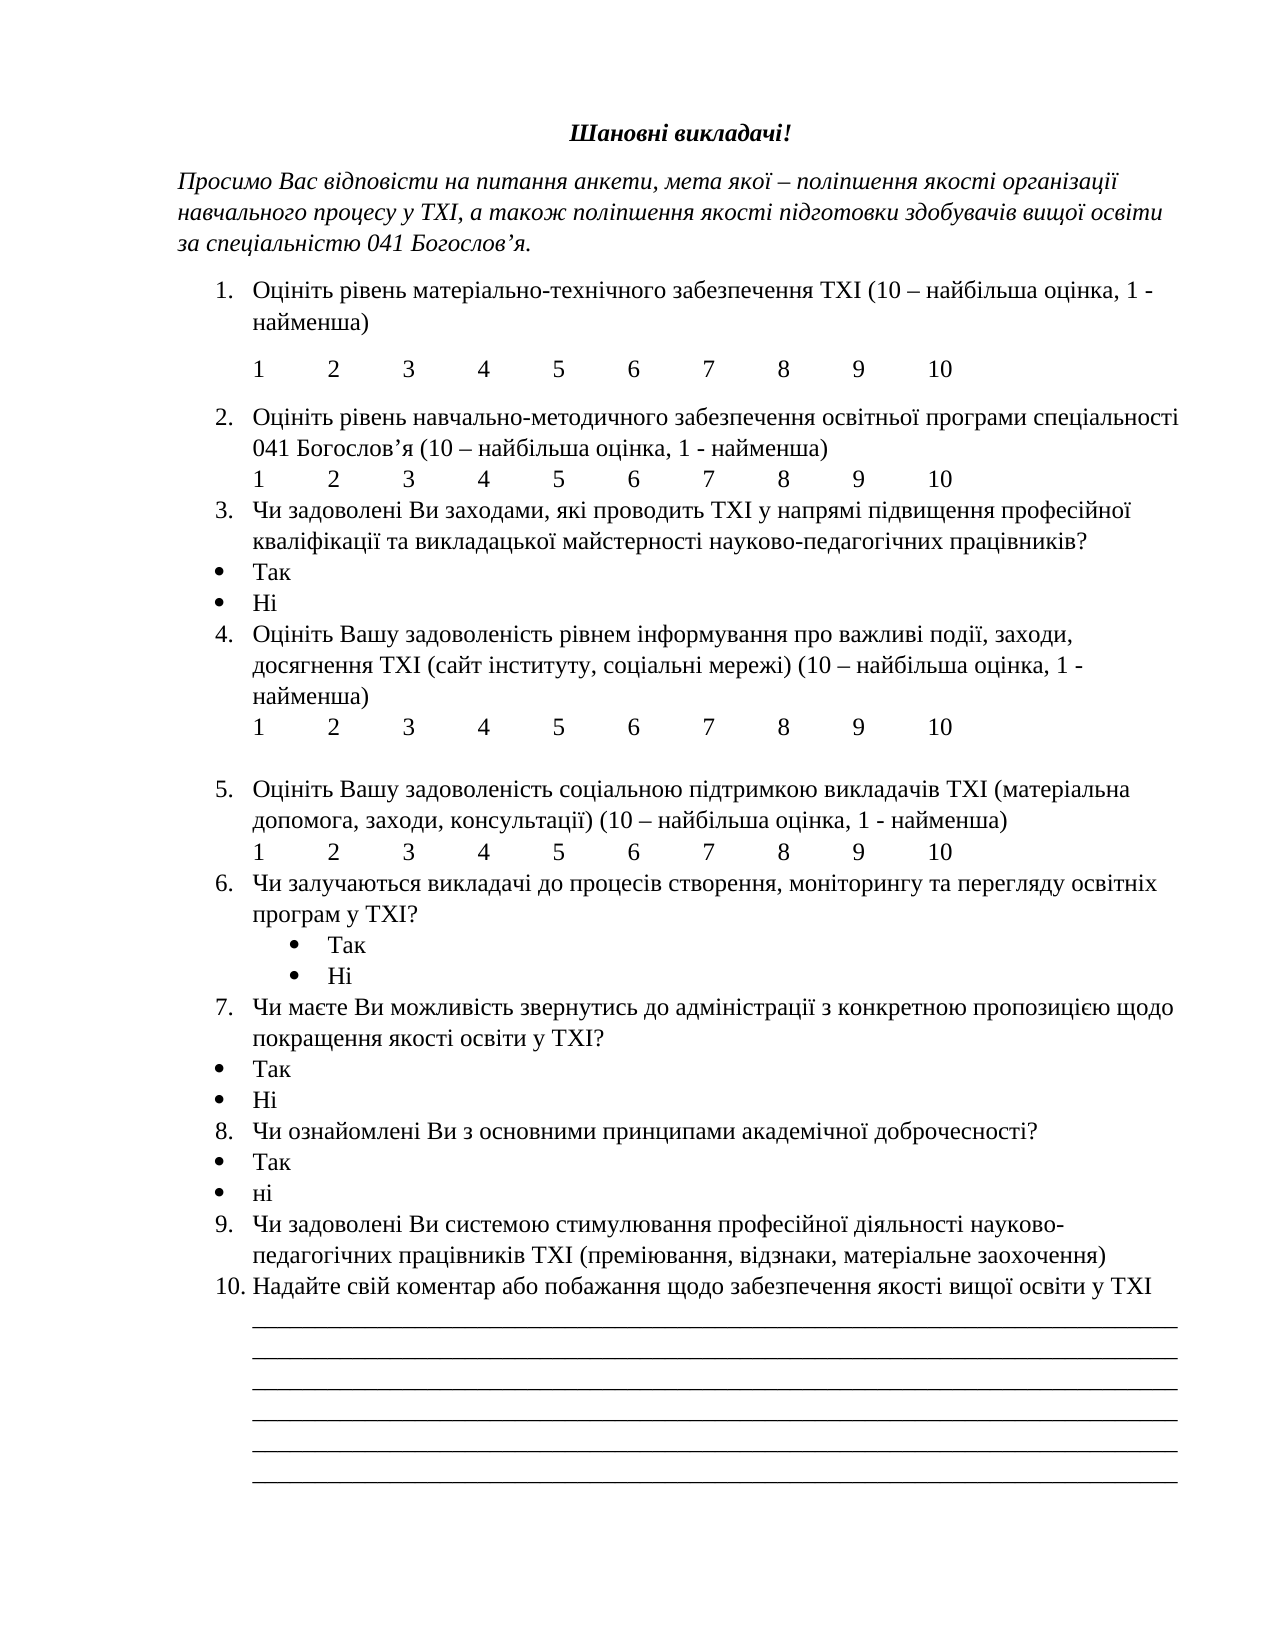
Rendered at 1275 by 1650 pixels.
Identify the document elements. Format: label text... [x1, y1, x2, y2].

list Оцініть Вашу задоволеність рівнем інформування про важливі події, заходи, досягнення ТХІ (сайт інституту, соціальні мережі) (10 – найбільша оцінка, 1 - найменша) [215, 619, 1186, 710]
list Оцініть рівень матеріально-технічного забезпечення ТХІ (10 – найбільша оцінка, 1 - найменша) [215, 276, 1186, 335]
list Чи задоволені Ви заходами, які проводить ТХІ у напрямі підвищення професійної кваліфікації та викладацької майстерності науково-педагогічних працівників? [215, 495, 1186, 555]
list Оцініть Вашу задоволеність соціальною підтримкою викладачів ТХІ (матеріальна допомога, заходи, консультації) (10 – найбільша оцінка, 1 - найменша) [215, 774, 1186, 834]
list Ні [215, 588, 1186, 617]
list 1 2 3 4 5 6 7 8 9 10 [252, 464, 1186, 493]
list Ні [290, 961, 1186, 989]
list 1 2 3 4 5 6 7 8 9 10 [252, 712, 1186, 741]
list Оцініть рівень навчально-методичного забезпечення освітньої програми спеціальності 041 Богослов’я (10 – найбільша оцінка, 1 - найменша) [215, 402, 1186, 462]
list Так [215, 1054, 1186, 1083]
list Чи маєте Ви можливість звернутись до адміністрації з конкретною пропозицією щодо покращення якості освіти у ТХІ? [215, 992, 1186, 1052]
text 1 2 3 4 5 6 7 8 9 10 [177, 354, 1186, 383]
text Просимо Вас відповісти на питання анкети, мета якої – поліпшення якості організації навчального процесу у ТХІ, а також поліпшення якості підготовки здобувачів вищої освіти за спеціальністю 041 Богослов’я. [177, 166, 1186, 257]
list Чи залучаються викладачі до процесів створення, моніторингу та перегляду освітніх програм у ТХІ? [215, 868, 1186, 927]
list Ні [215, 1085, 1186, 1114]
text Шановні викладачі! [177, 118, 1186, 147]
list 1 2 3 4 5 6 7 8 9 10 [252, 837, 1186, 865]
list ні [215, 1178, 1186, 1207]
list Чи ознайомлені Ви з основними принципами академічної доброчесності? [215, 1116, 1186, 1145]
list ____________________________________________________________________________________________________________________________________________________________________________________________________________________________________________________________________________________________________________________________________________________________________________________________________________________________________________________________ [252, 1302, 1186, 1486]
list Так [290, 930, 1186, 958]
list Чи задоволені Ви системою стимулювання професійної діяльності науково-педагогічних працівників ТХІ (преміювання, відзнаки, матеріальне заохочення) [215, 1209, 1186, 1269]
list Так [215, 557, 1186, 586]
list Надайте свій коментар або побажання щодо забезпечення якості вищої освіти у ТХІ [215, 1271, 1186, 1300]
list Так [215, 1147, 1186, 1176]
